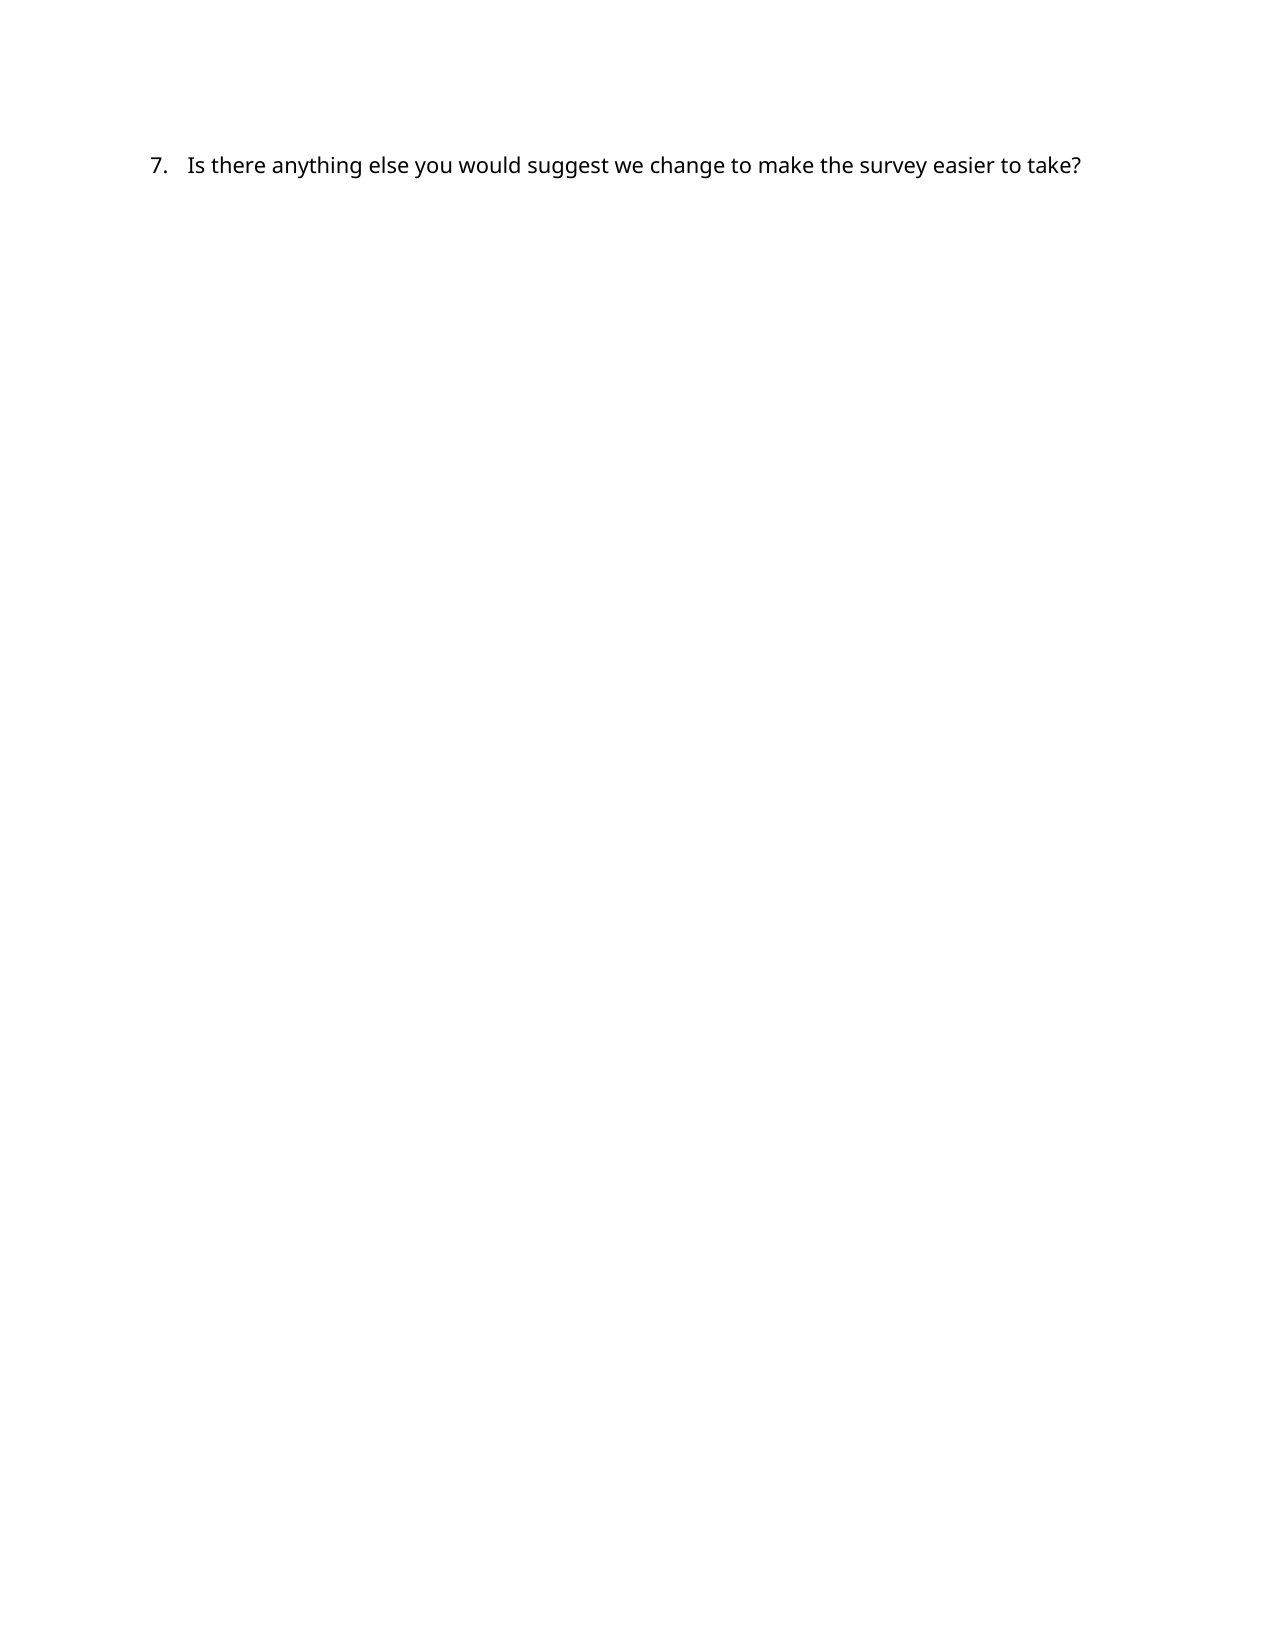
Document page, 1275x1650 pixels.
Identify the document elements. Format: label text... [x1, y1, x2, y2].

list Is there anything else you would suggest we change to make the survey easier to take? [150, 150, 1162, 180]
